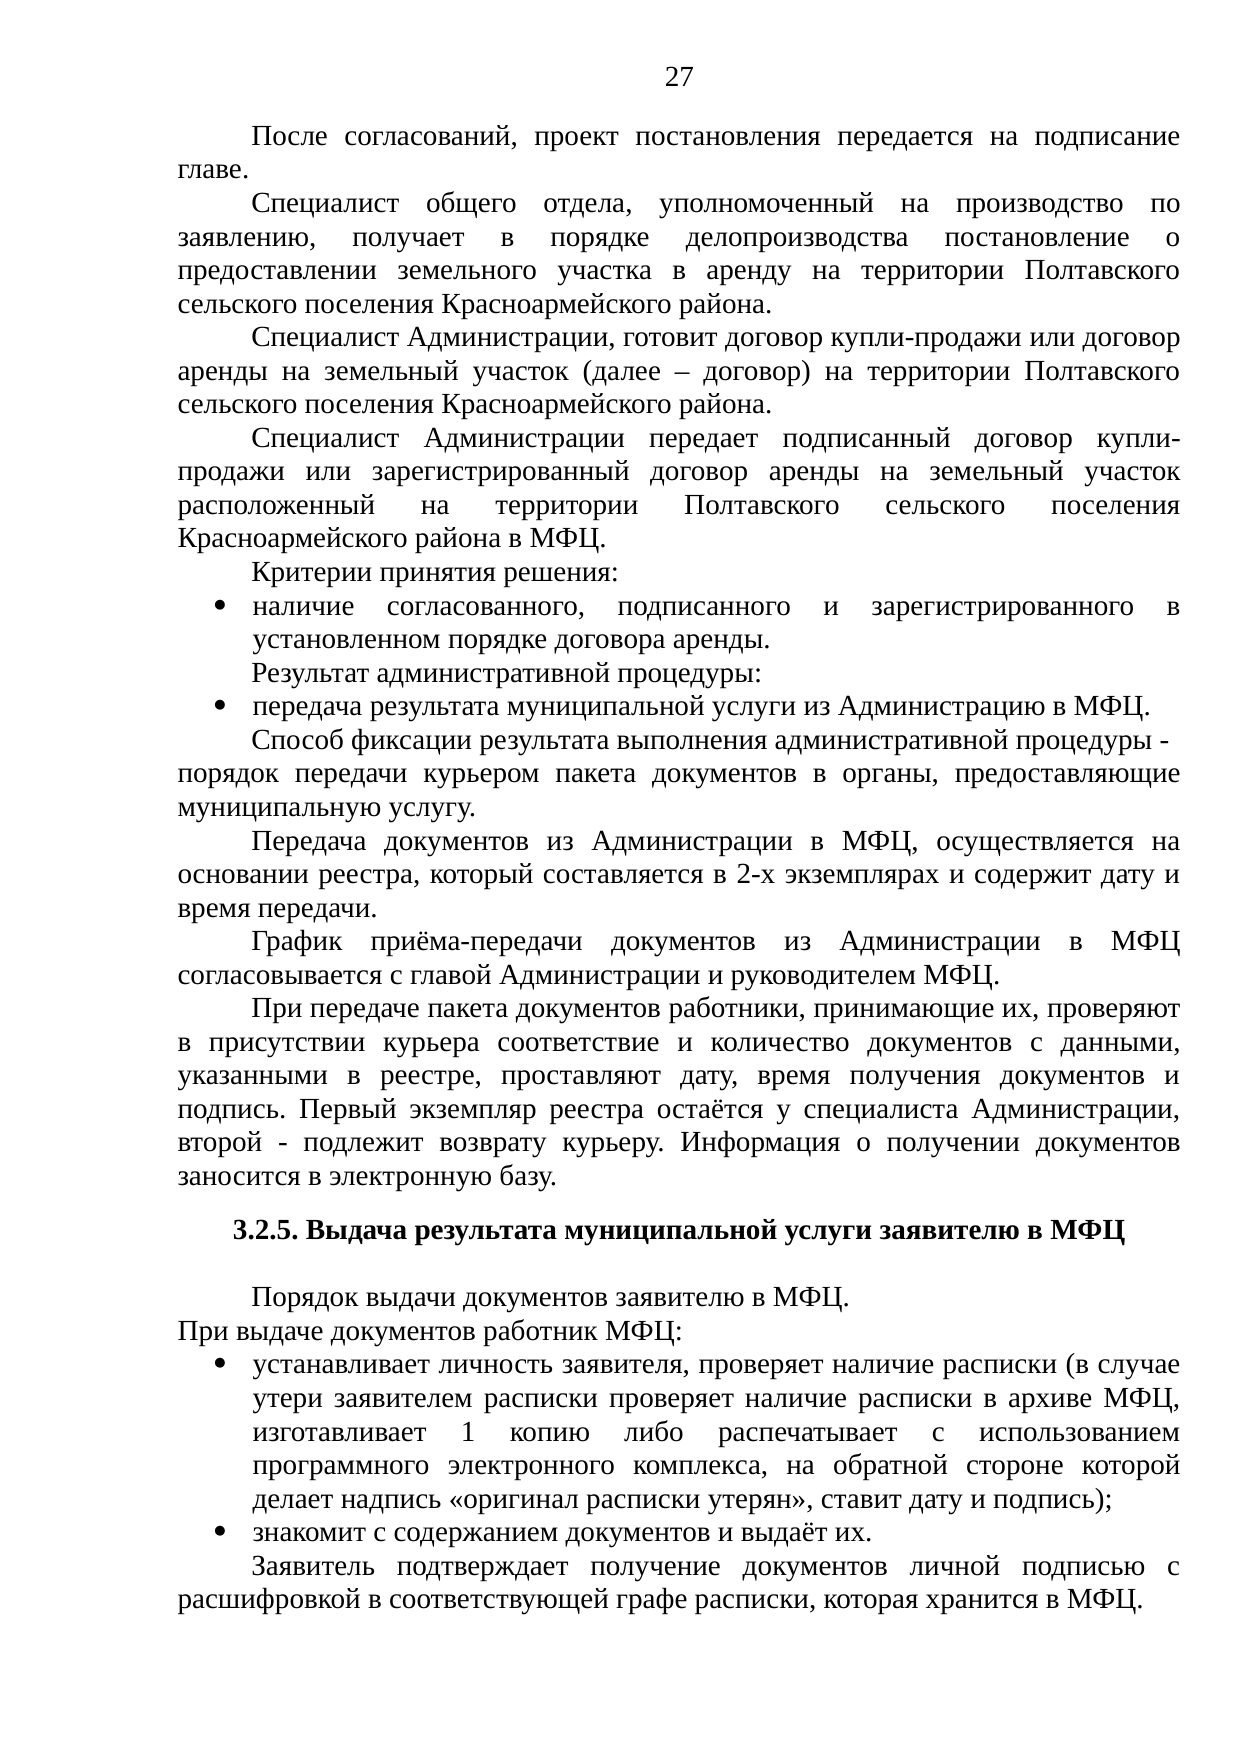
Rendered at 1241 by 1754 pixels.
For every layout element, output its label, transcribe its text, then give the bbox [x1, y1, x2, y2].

text Порядок выдачи документов заявителю в МФЦ. [177, 1279, 1181, 1313]
text Критерии принятия решения: [177, 554, 1181, 588]
list знакомит с содержанием документов и выдаёт их. [215, 1514, 1181, 1548]
text порядок передачи курьером пакета документов в органы, предоставляющие муниципальную услугу. [177, 756, 1181, 823]
text При передаче пакета документов работники, принимающие их, проверяют в присутствии курьера соответствие и количество документов с данными, указанными в реестре, проставляют дату, время получения документов и подпись. Первый экземпляр реестра остаётся у специалиста Администрации, второй - подлежит возврату курьеру. Информация о получении документов заносится в электронную базу. [177, 990, 1181, 1192]
text График приёма-передачи документов из Администрации в МФЦ согласовывается с главой Администрации и руководителем МФЦ. [177, 923, 1181, 990]
text Результат административной процедуры: [177, 655, 1181, 688]
text Специалист общего отдела, уполномоченный на производство по заявлению, получает в порядке делопроизводства постановление о предоставлении земельного участка в аренду на территории Полтавского сельского поселения Красноармейского района. [177, 185, 1181, 319]
list наличие согласованного, подписанного и зарегистрированного в установленном порядке договора аренды. [215, 588, 1181, 655]
subtitle 3.2.5. Выдача результата муниципальной услуги заявителю в МФЦ [177, 1212, 1181, 1246]
text После согласований, проект постановления передается на подписание главе. [177, 118, 1181, 185]
list передача результата муниципальной услуги из Администрацию в МФЦ. [215, 688, 1181, 722]
text Заявитель подтверждает получение документов личной подписью с расшифровкой в соответствующей графе расписки, которая хранится в МФЦ. [177, 1548, 1181, 1615]
list устанавливает личность заявителя, проверяет наличие расписки (в случае утери заявителем расписки проверяет наличие расписки в архиве МФЦ, изготавливает 1 копию либо распечатывает с использованием программного электронного комплекса, на обратной стороне которой делает надпись «оригинал расписки утерян», ставит дату и подпись); [215, 1347, 1181, 1514]
text Специалист Администрации передает подписанный договор купли-продажи или зарегистрированный договор аренды на земельный участок расположенный на территории Полтавского сельского поселения Красноармейского района в МФЦ. [177, 420, 1181, 554]
text Способ фиксации результата выполнения административной процедуры - [177, 722, 1181, 756]
text Специалист Администрации, готовит договор купли-продажи или договор аренды на земельный участок (далее – договор) на территории Полтавского сельского поселения Красноармейского района. [177, 319, 1181, 420]
text При выдаче документов работник МФЦ: [177, 1313, 1181, 1347]
text Передача документов из Администрации в МФЦ, осуществляется на основании реестра, который составляется в 2-х экземплярах и содержит дату и время передачи. [177, 823, 1181, 923]
